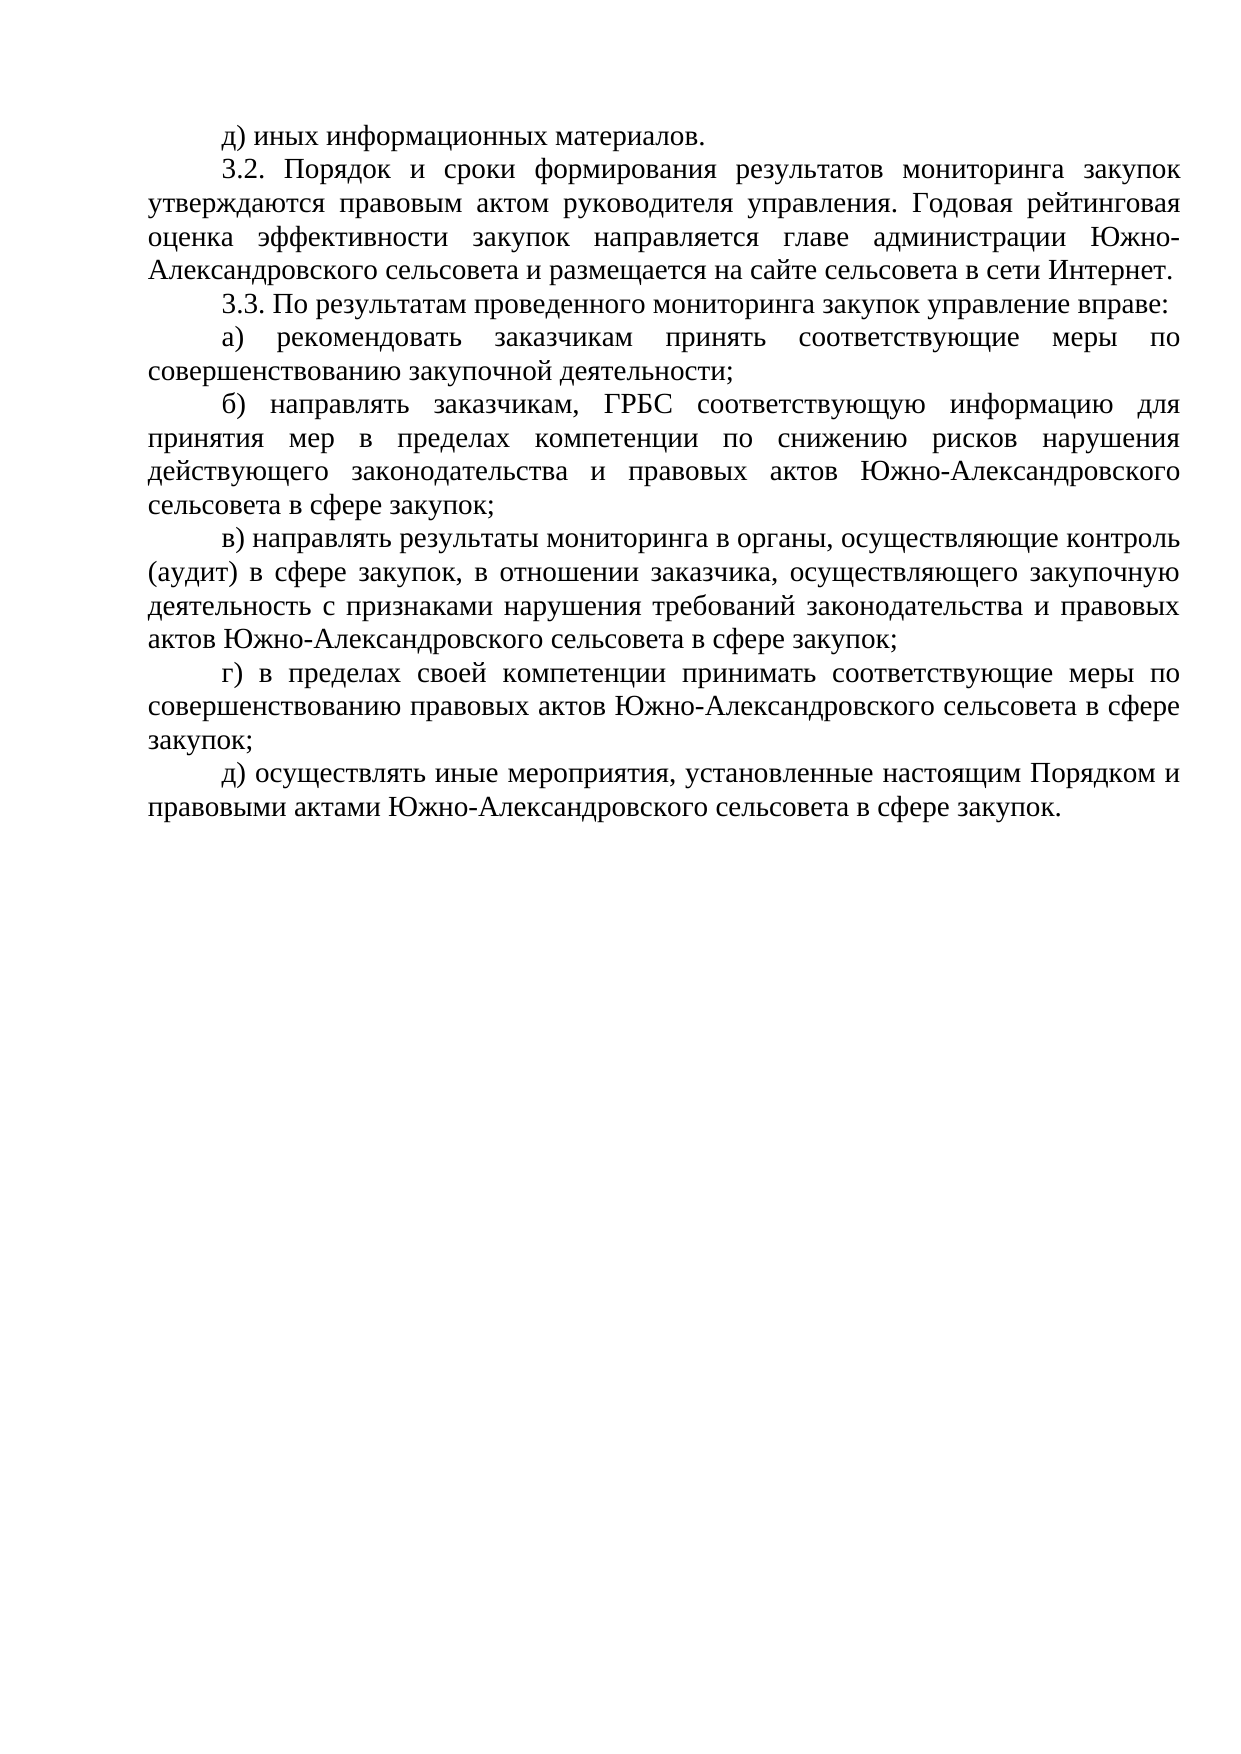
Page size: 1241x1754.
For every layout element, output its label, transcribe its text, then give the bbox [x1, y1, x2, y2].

text д) осуществлять иные мероприятия, установленные настоящим Порядком и правовыми актами Южно-Александровского сельсовета в сфере закупок. [148, 755, 1181, 822]
text 3.2. Порядок и сроки формирования результатов мониторинга закупок утверждаются правовым актом руководителя управления. Годовая рейтинговая оценка эффективности закупок направляется главе администрации Южно-Александровского сельсовета и размещается на сайте сельсовета в сети Интернет. [148, 152, 1181, 286]
text 3.3. По результатам проведенного мониторинга закупок управление вправе: [148, 286, 1181, 319]
text в) направлять результаты мониторинга в органы, осуществляющие контроль (аудит) в сфере закупок, в отношении заказчика, осуществляющего закупочную деятельность с признаками нарушения требований законодательства и правовых актов Южно-Александровского сельсовета в сфере закупок; [148, 521, 1181, 655]
text б) направлять заказчикам, ГРБС соответствующую информацию для принятия мер в пределах компетенции по снижению рисков нарушения действующего законодательства и правовых актов Южно-Александровского сельсовета в сфере закупок; [148, 386, 1181, 521]
text г) в пределах своей компетенции принимать соответствующие меры по совершенствованию правовых актов Южно-Александровского сельсовета в сфере закупок; [148, 655, 1181, 755]
text а) рекомендовать заказчикам принять соответствующие меры по совершенствованию закупочной деятельности; [148, 319, 1181, 386]
text д) иных информационных материалов. [148, 118, 1181, 152]
